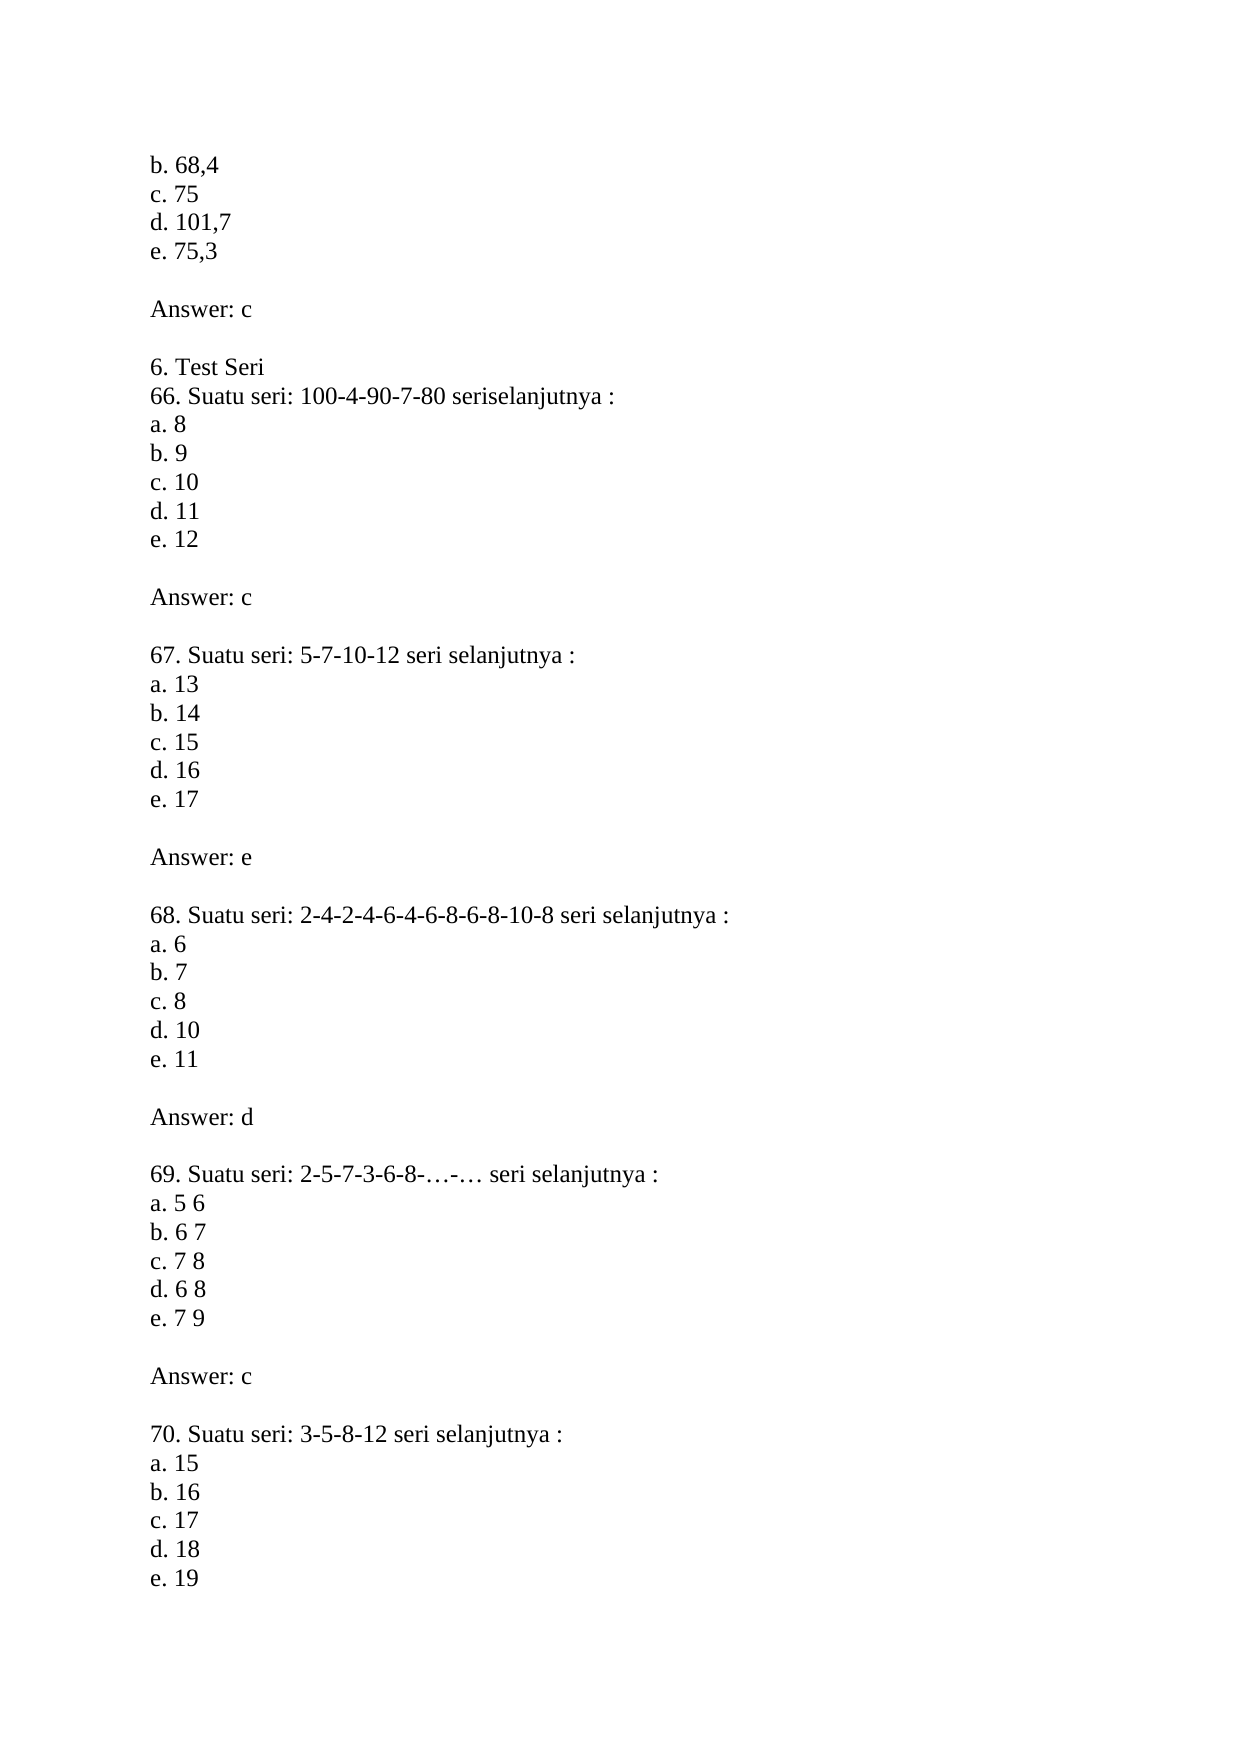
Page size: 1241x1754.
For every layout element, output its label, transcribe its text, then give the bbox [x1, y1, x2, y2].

text Answer: c [150, 294, 1090, 323]
text 67. Suatu seri: 5-7-10-12 seri selanjutnya : a. 13 b. 14 c. 15 d. 16 e. 17 [150, 640, 1090, 813]
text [150, 150, 1090, 265]
text 70. Suatu seri: 3-5-8-12 seri selanjutnya : a. 15 b. 16 c. 17 d. 18 e. 19 [150, 1419, 1090, 1592]
text Answer: c [150, 1361, 1090, 1390]
text 68. Suatu seri: 2-4-2-4-6-4-6-8-6-8-10-8 seri selanjutnya : a. 6 b. 7 c. 8 d. 10 e. 11 [150, 900, 1090, 1072]
text Answer: e [150, 842, 1090, 871]
text Answer: c [150, 582, 1090, 611]
text Answer: d [150, 1102, 1090, 1130]
text 6. Test Seri 66. Suatu seri: 100-4-90-7-80 seriselanjutnya : a. 8 b. 9 c. 10 d. 11 e. 12 [150, 352, 1090, 553]
text 69. Suatu seri: 2-5-7-3-6-8-…-… seri selanjutnya : a. 5 6 b. 6 7 c. 7 8 d. 6 8 e. 7 9 [150, 1159, 1090, 1332]
